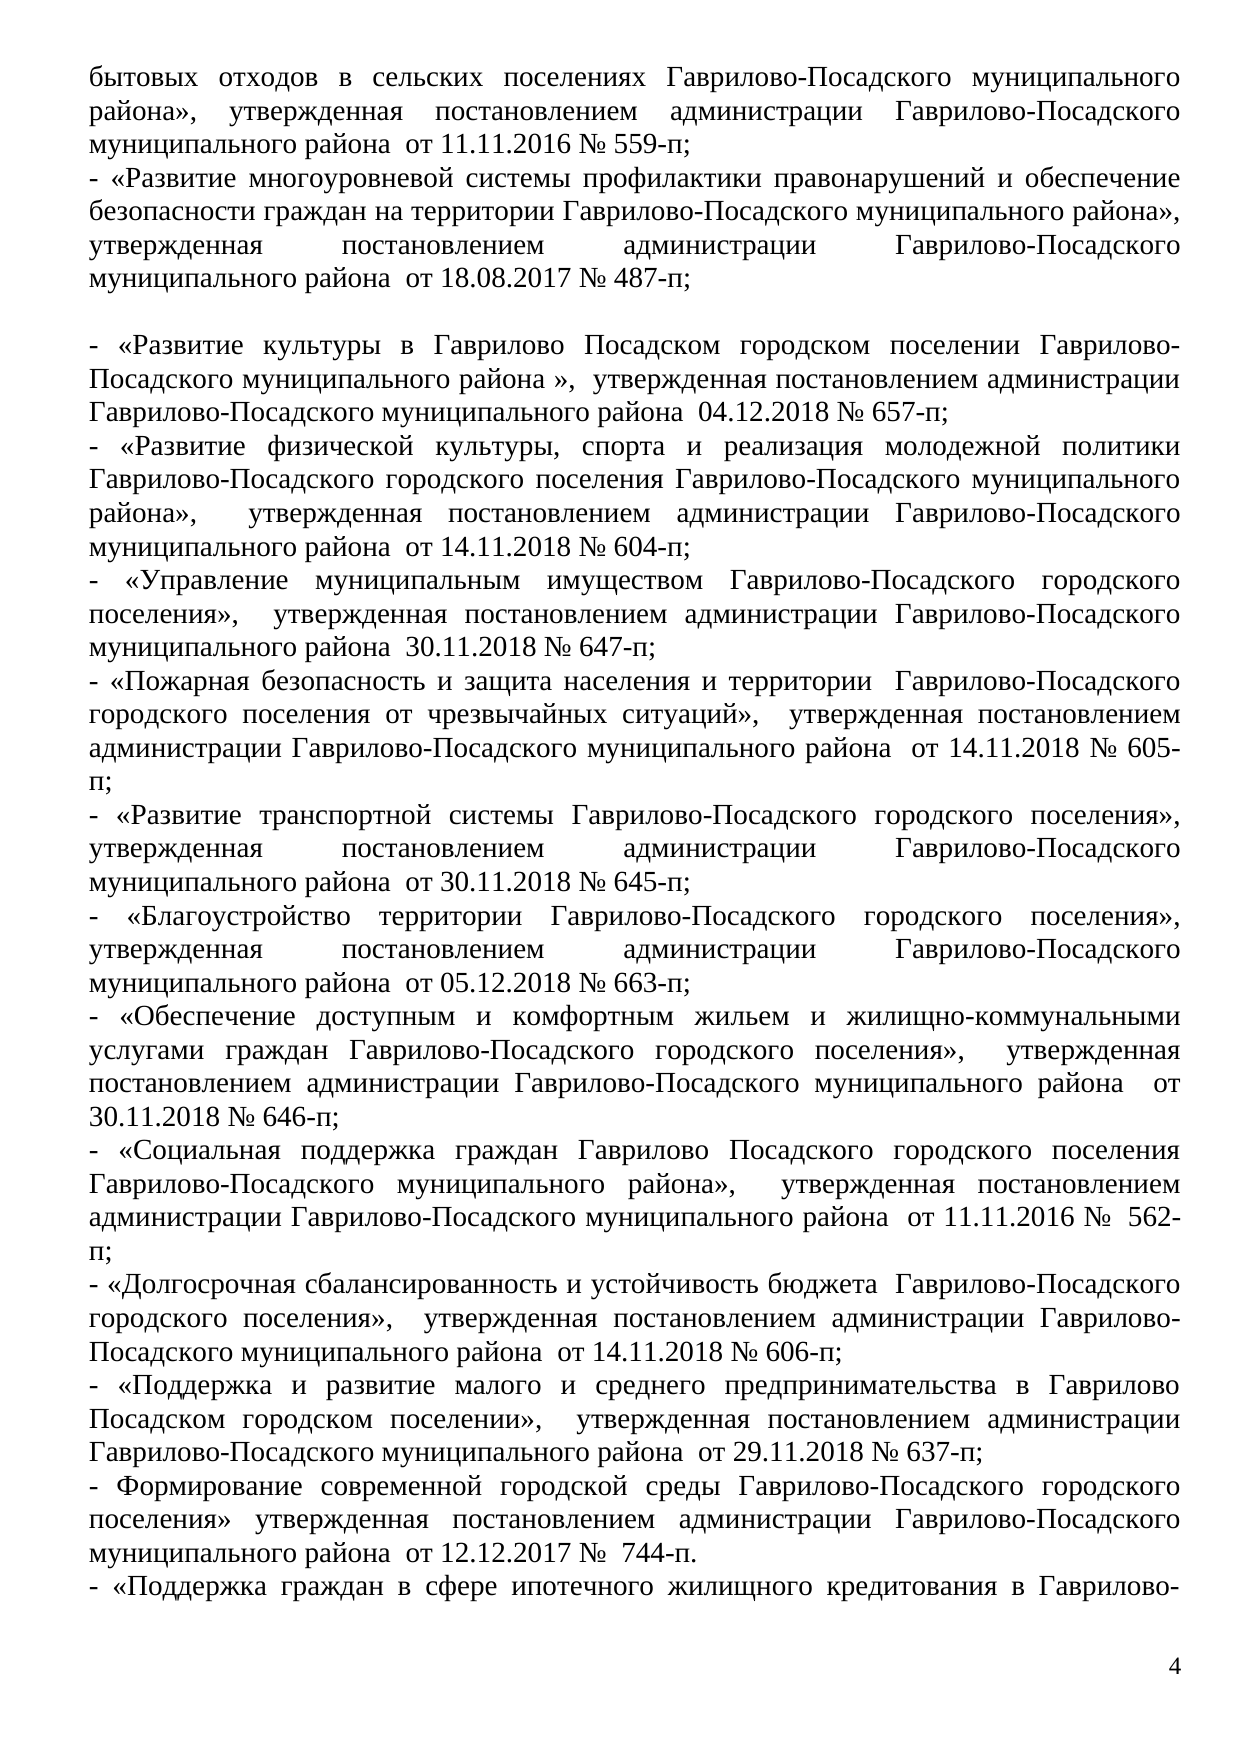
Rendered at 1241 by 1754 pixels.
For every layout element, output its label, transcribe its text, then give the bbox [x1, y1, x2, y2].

text - «Поддержка и развитие малого и среднего предпринимательства в Гаврилово Посадском городском поселении», утвержденная постановлением администрации Гаврилово-Посадского муниципального района от 29.11.2018 № 637-п; [89, 1367, 1181, 1468]
text - «Социальная поддержка граждан Гаврилово Посадского городского поселения Гаврилово-Посадского муниципального района», утвержденная постановлением администрации Гаврилово-Посадского муниципального района от 11.11.2016 № 562-п; [89, 1132, 1181, 1267]
text - «Долгосрочная сбалансированность и устойчивость бюджета Гаврилово-Посадского городского поселения», утвержденная постановлением администрации Гаврилово-Посадского муниципального района от 14.11.2018 № 606-п; [89, 1267, 1181, 1367]
text - «Пожарная безопасность и защита населения и территории Гаврилово-Посадского городского поселения от чрезвычайных ситуаций», утвержденная постановлением администрации Гаврилово-Посадского муниципального района от 14.11.2018 № 605-п; [89, 663, 1181, 797]
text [89, 59, 1181, 160]
text - «Управление муниципальным имуществом Гаврилово-Посадского городского поселения», утвержденная постановлением администрации Гаврилово-Посадского муниципального района 30.11.2018 № 647-п; [89, 562, 1181, 663]
text - «Развитие многоуровневой системы профилактики правонарушений и обеспечение безопасности граждан на территории Гаврилово-Посадского муниципального района», утвержденная постановлением администрации Гаврилово-Посадского муниципального района от 18.08.2017 № 487-п; [89, 160, 1181, 294]
text - «Развитие физической культуры, спорта и реализация молодежной политики Гаврилово-Посадского городского поселения Гаврилово-Посадского муниципального района», утвержденная постановлением администрации Гаврилово-Посадского муниципального района от 14.11.2018 № 604-п; [89, 428, 1181, 562]
text - «Благоустройство территории Гаврилово-Посадского городского поселения», утвержденная постановлением администрации Гаврилово-Посадского муниципального района от 05.12.2018 № 663-п; [89, 898, 1181, 998]
text - «Развитие транспортной системы Гаврилово-Посадского городского поселения», утвержденная постановлением администрации Гаврилово-Посадского муниципального района от 30.11.2018 № 645-п; [89, 797, 1181, 898]
text - «Обеспечение доступным и комфортным жильем и жилищно-коммунальными услугами граждан Гаврилово-Посадского городского поселения», утвержденная постановлением администрации Гаврилово-Посадского муниципального района от 30.11.2018 № 646-п; [89, 998, 1181, 1132]
text - Формирование современной городской среды Гаврилово-Посадского городского поселения» утвержденная постановлением администрации Гаврилово-Посадского муниципального района от 12.12.2017 № 744-п. [89, 1468, 1181, 1568]
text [89, 1568, 1181, 1602]
text - «Развитие культуры в Гаврилово Посадском городском поселении Гаврилово-Посадского муниципального района », утвержденная постановлением администрации Гаврилово-Посадского муниципального района 04.12.2018 № 657-п; [89, 327, 1181, 428]
